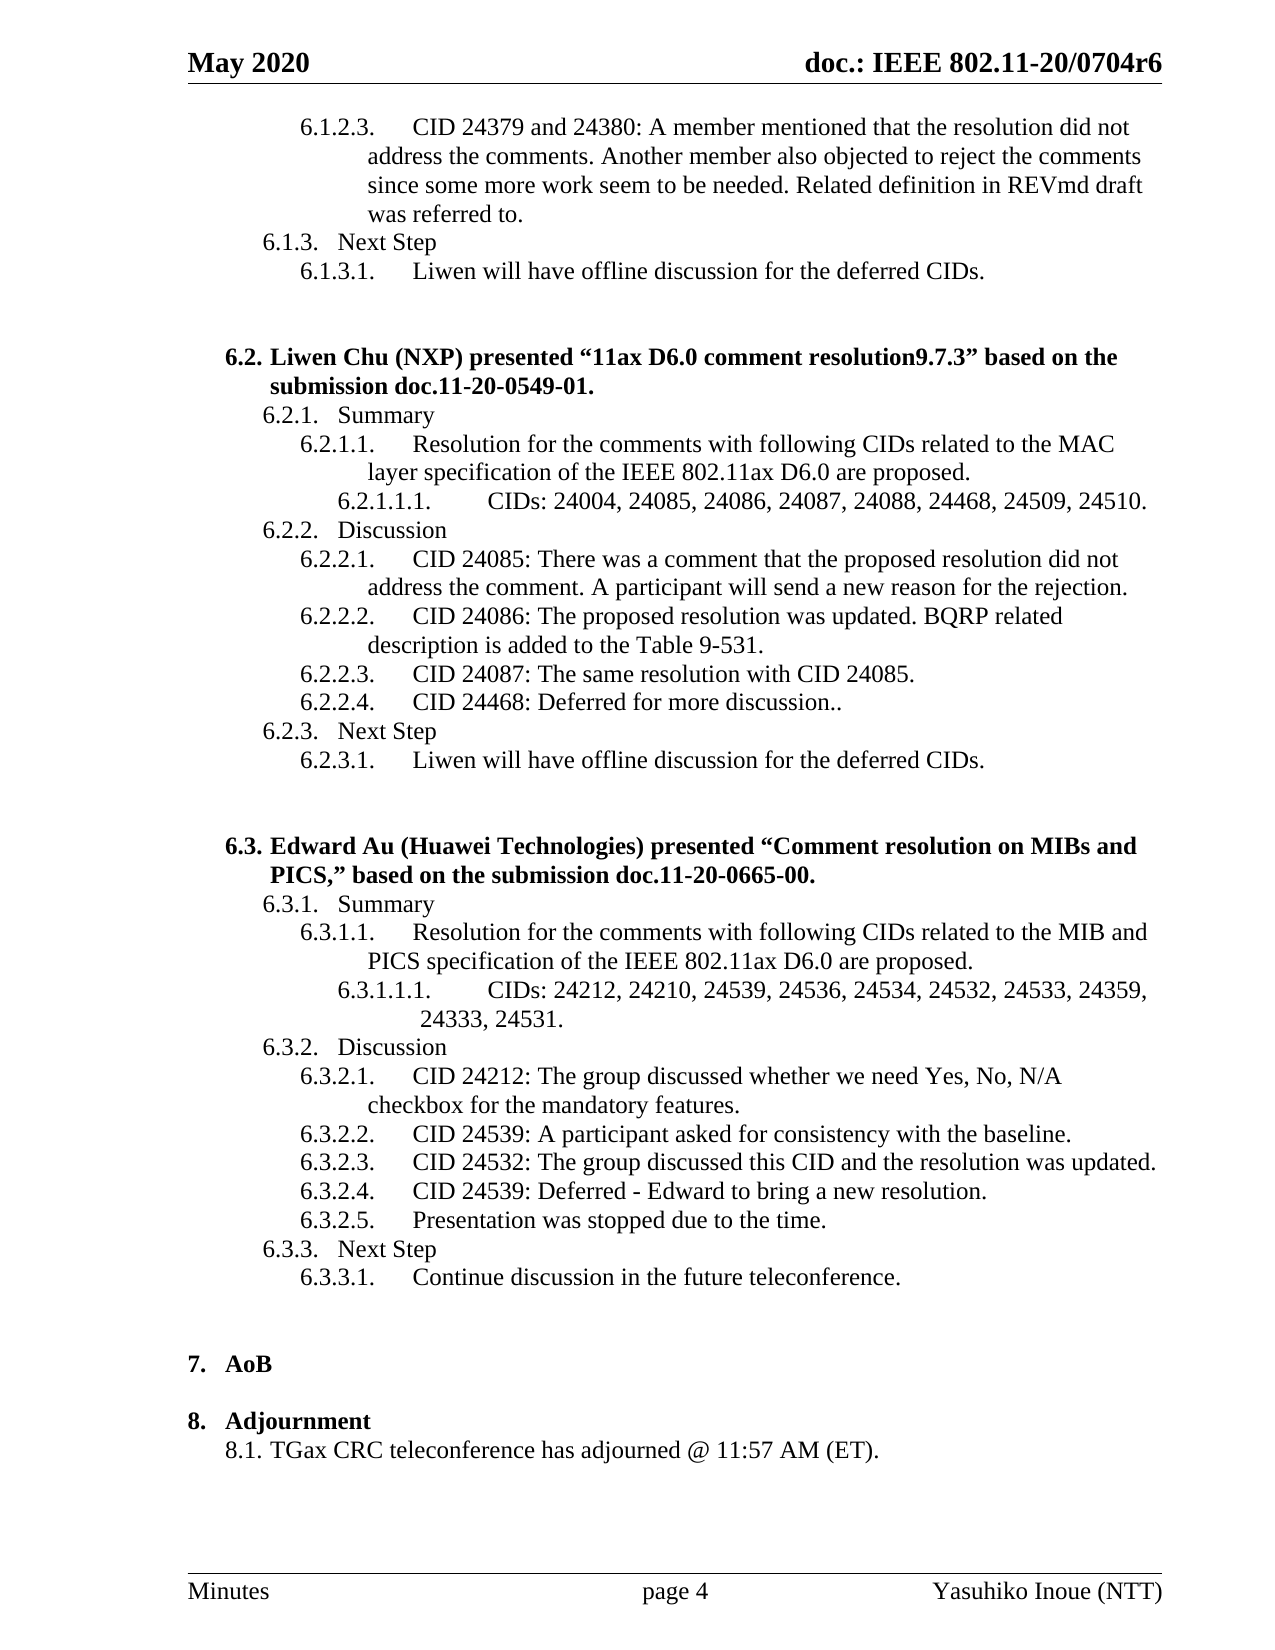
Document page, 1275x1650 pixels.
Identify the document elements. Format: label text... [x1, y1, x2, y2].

list Discussion [262, 515, 1162, 544]
list Presentation was stopped due to the time. [300, 1205, 1162, 1234]
list Liwen Chu (NXP) presented “11ax D6.0 comment resolution9.7.3” based on the submission doc.11-20-0549-01. [225, 342, 1162, 400]
list TGax CRC teleconference has adjourned @ 11:57 AM (ET). [225, 1435, 1162, 1464]
list Next Step [262, 716, 1162, 745]
list Summary [262, 400, 1162, 429]
list CID 24379 and 24380: A member mentioned that the resolution did not address the comments. Another member also objected to reject the comments since some more work seem to be needed. Related definition in REVmd draft was referred to. [300, 112, 1162, 227]
list CID 24086: The proposed resolution was updated. BQRP related description is added to the Table 9-531. [300, 601, 1162, 659]
list Summary [262, 889, 1162, 917]
list CID 24539: Deferred - Edward to bring a new resolution. [300, 1176, 1162, 1205]
list CID 24532: The group discussed this CID and the resolution was updated. [300, 1147, 1162, 1176]
list Next Step [262, 1234, 1162, 1262]
list AoB [187, 1349, 1162, 1377]
list CID 24087: The same resolution with CID 24085. [300, 659, 1162, 687]
list Discussion [262, 1032, 1162, 1061]
list CID 24212: The group discussed whether we need Yes, No, N/A checkbox for the mandatory features. [300, 1061, 1162, 1119]
list Adjournment [187, 1406, 1162, 1435]
list CIDs: 24004, 24085, 24086, 24087, 24088, 24468, 24509, 24510. [337, 486, 1162, 515]
list CID 24468: Deferred for more discussion.. [300, 687, 1162, 716]
list Resolution for the comments with following CIDs related to the MIB and PICS specification of the IEEE 802.11ax D6.0 are proposed. [300, 917, 1162, 975]
list CID 24539: A participant asked for consistency with the baseline. [300, 1119, 1162, 1147]
list CID 24085: There was a comment that the proposed resolution did not address the comment. A participant will send a new reason for the rejection. [300, 544, 1162, 601]
list Next Step [262, 227, 1162, 256]
list Edward Au (Huawei Technologies) presented “Comment resolution on MIBs and PICS,” based on the submission doc.11-20-0665-00. [225, 831, 1162, 889]
list CIDs: 24212, 24210, 24539, 24536, 24534, 24532, 24533, 24359, 24333, 24531. [337, 975, 1162, 1032]
list Liwen will have offline discussion for the deferred CIDs. [300, 256, 1162, 285]
list Continue discussion in the future teleconference. [300, 1262, 1162, 1291]
list Resolution for the comments with following CIDs related to the MAC layer specification of the IEEE 802.11ax D6.0 are proposed. [300, 429, 1162, 486]
list Liwen will have offline discussion for the deferred CIDs. [300, 745, 1162, 774]
